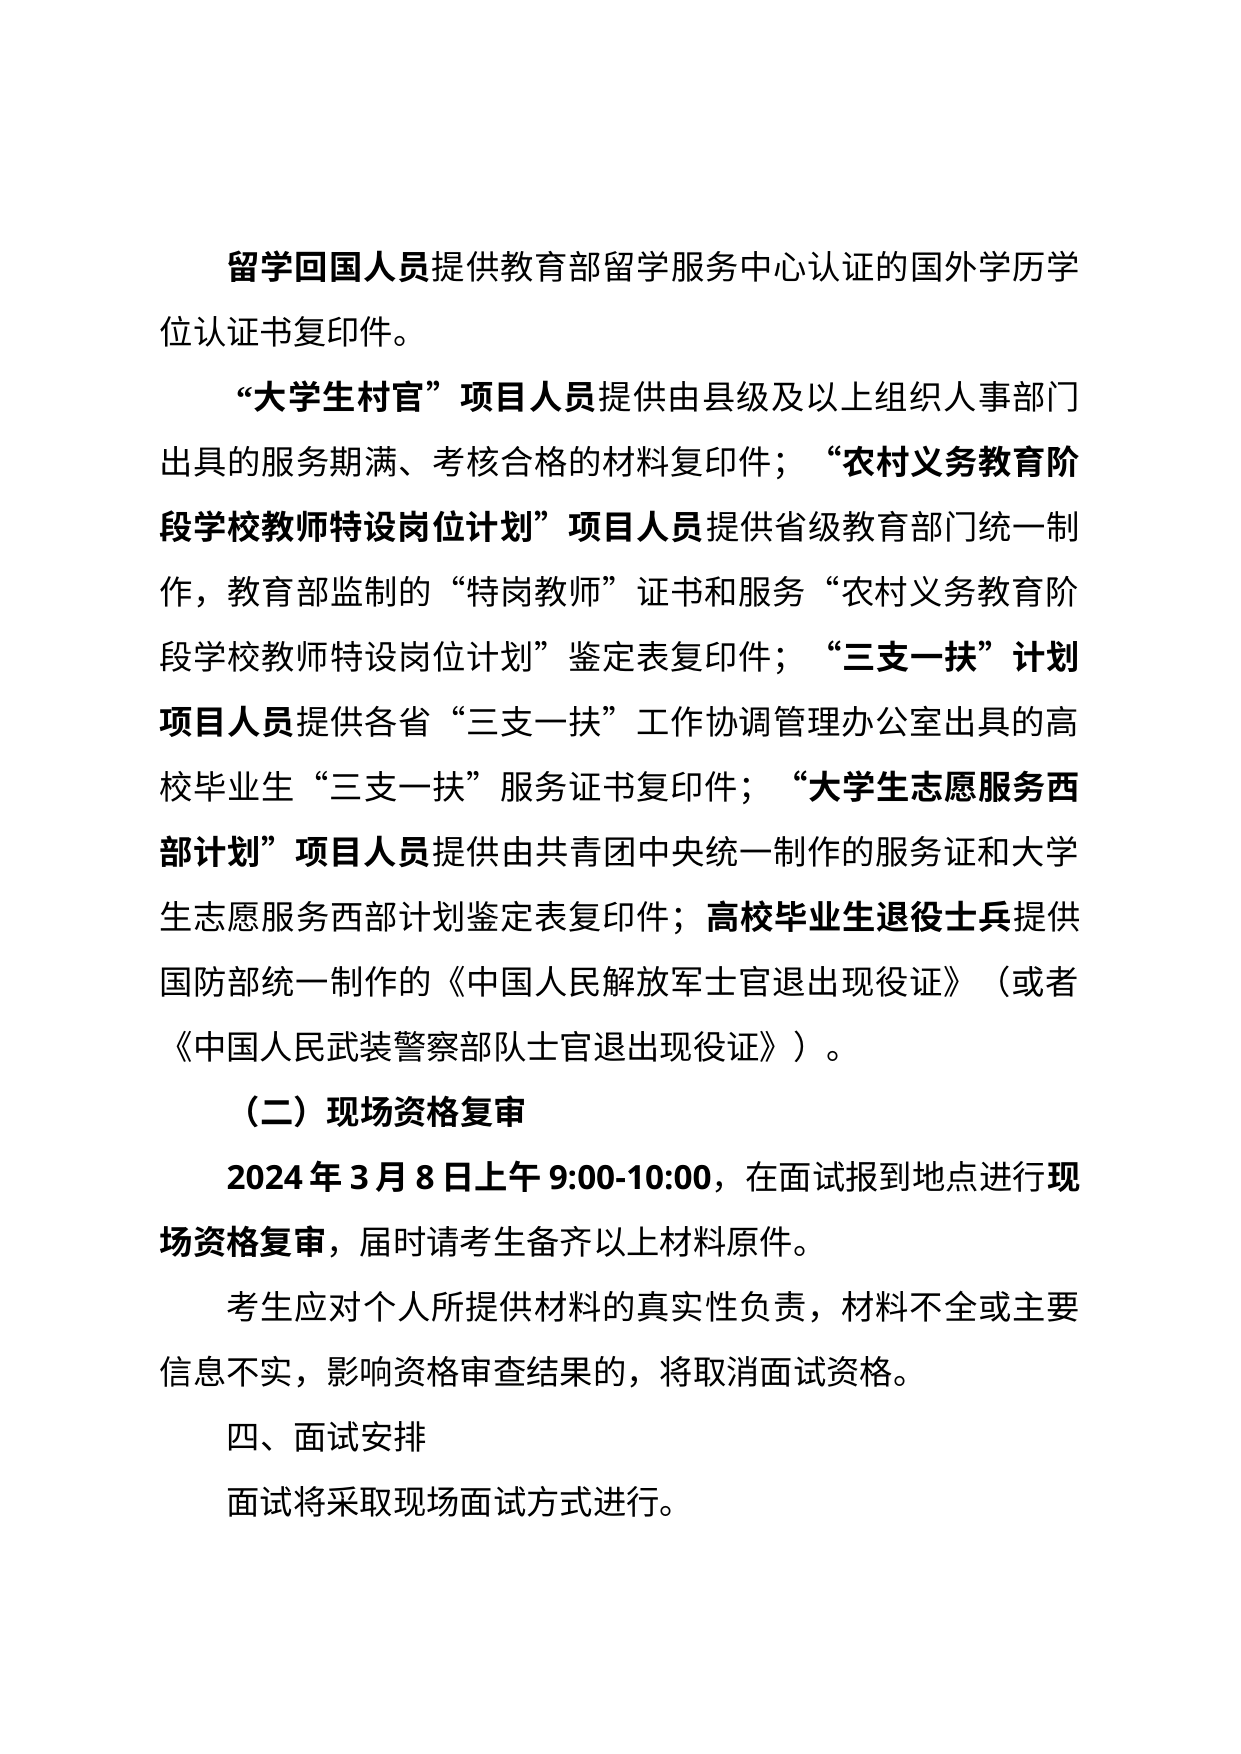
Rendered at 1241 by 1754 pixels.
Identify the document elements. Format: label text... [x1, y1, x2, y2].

text 面试将采取现场面试方式进行。 [159, 1468, 1081, 1533]
text “大学生村官”项目人员提供由县级及以上组织人事部门出具的服务期满、考核合格的材料复印件；“农村义务教育阶段学校教师特设岗位计划”项目人员提供省级教育部门统一制作，教育部监制的“特岗教师”证书和服务“农村义务教育阶段学校教师特设岗位计划”鉴定表复印件；“三支一扶”计划项目人员提供各省“三支一扶”工作协调管理办公室出具的高校毕业生“三支一扶”服务证书复印件；“大学生志愿服务西部计划”项目人员提供由共青团中央统一制作的服务证和大学生志愿服务西部计划鉴定表复印件；高校毕业生退役士兵提供国防部统一制作的《中国人民解放军士官退出现役证》（或者《中国人民武装警察部队士官退出现役证》）。 [159, 363, 1081, 1078]
text （二）现场资格复审 [159, 1078, 1081, 1143]
text 四、面试安排 [159, 1403, 1081, 1468]
text 2024年3月8日上午9:00-10:00，在面试报到地点进行现场资格复审，届时请考生备齐以上材料原件。 [159, 1143, 1081, 1273]
text 考生应对个人所提供材料的真实性负责，材料不全或主要信息不实，影响资格审查结果的，将取消面试资格。 [159, 1273, 1081, 1403]
text 留学回国人员提供教育部留学服务中心认证的国外学历学位认证书复印件。 [159, 233, 1081, 363]
